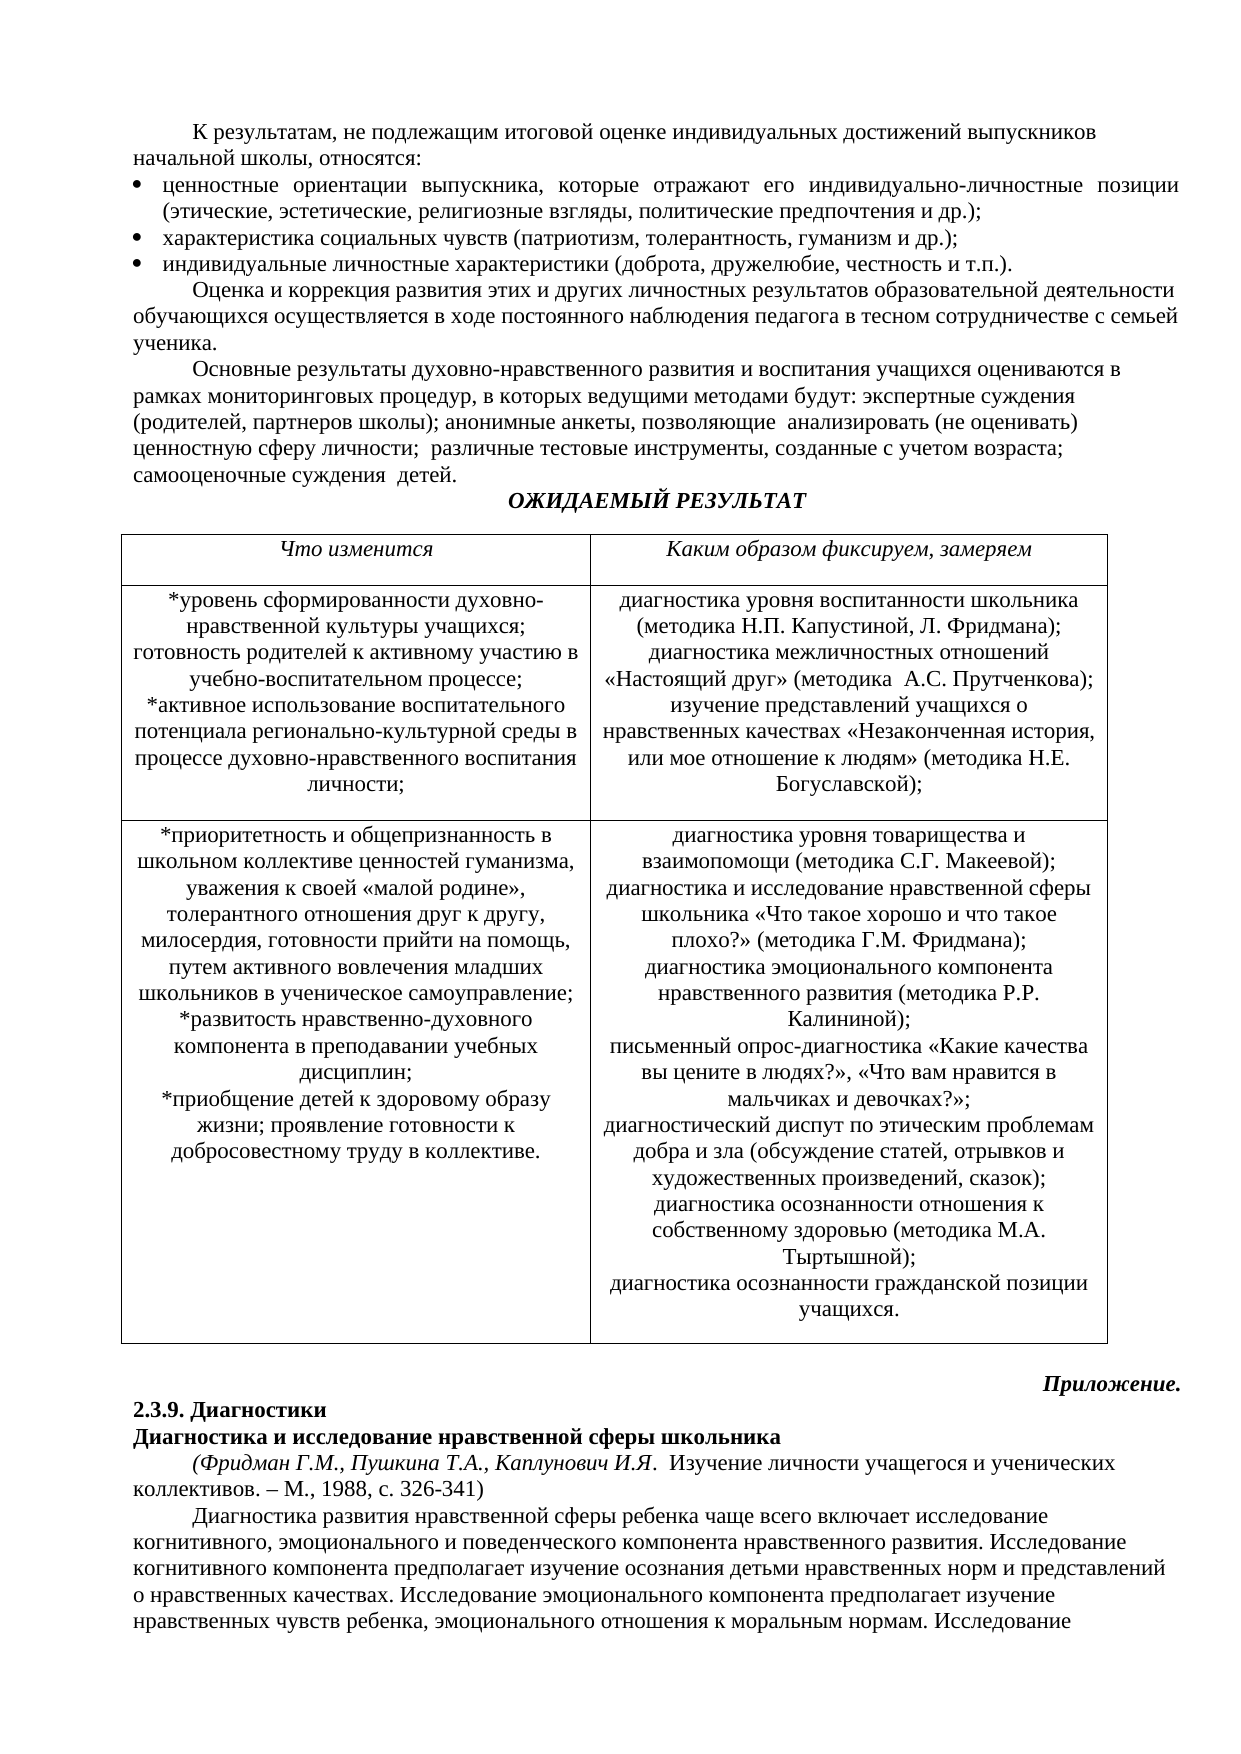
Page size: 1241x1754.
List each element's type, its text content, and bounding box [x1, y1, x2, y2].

text 2.3.9. Диагностики [133, 1396, 1181, 1423]
text Приложение. [133, 1370, 1181, 1396]
list характеристика социальных чувств (патриотизм, толерантность, гуманизм и др.); [133, 223, 1181, 250]
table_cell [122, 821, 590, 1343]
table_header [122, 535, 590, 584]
text К результатам, не подлежащим итоговой оценке индивидуальных достижений выпускников начальной школы, относятся: [133, 118, 1181, 171]
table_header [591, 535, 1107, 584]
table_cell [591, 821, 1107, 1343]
text Диагностика и исследование нравственной сферы школьника [133, 1423, 1181, 1449]
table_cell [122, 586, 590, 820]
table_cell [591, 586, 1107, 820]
text Оценка и коррекция развития этих и других личностных результатов образовательной деятельности обучающихся осуществляется в ходе постоянного наблюдения педагога в тесном сотрудничестве с семьей ученика. [133, 276, 1181, 355]
text Основные результаты духовно-нравственного развития и воспитания учащихся оцениваются в рамках мониторинговых процедур, в которых ведущими методами будут: экспертные суждения (родителей, партнеров школы); анонимные анкеты, позволяющие анализировать (не оценивать) ценностную сферу личности; различные тестовые инструменты, созданные с учетом возраста; самооценочные суждения детей. [133, 355, 1181, 487]
list индивидуальные личностные характеристики (доброта, дружелюбие, честность и т.п.). [133, 250, 1181, 276]
text ОЖИДАЕМЫЙ РЕЗУЛЬТАТ [133, 487, 1181, 513]
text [133, 1502, 1181, 1633]
list ценностные ориентации выпускника, которые отражают его индивидуально-личностные позиции (этические, эстетические, религиозные взгляды, политические предпочтения и др.); [133, 171, 1181, 223]
text (Фридман Г.М., Пушкина Т.А., Каплунович И.Я. Изучение личности учащегося и ученических коллективов. – М., 1988, с. 326-341) [133, 1449, 1181, 1502]
